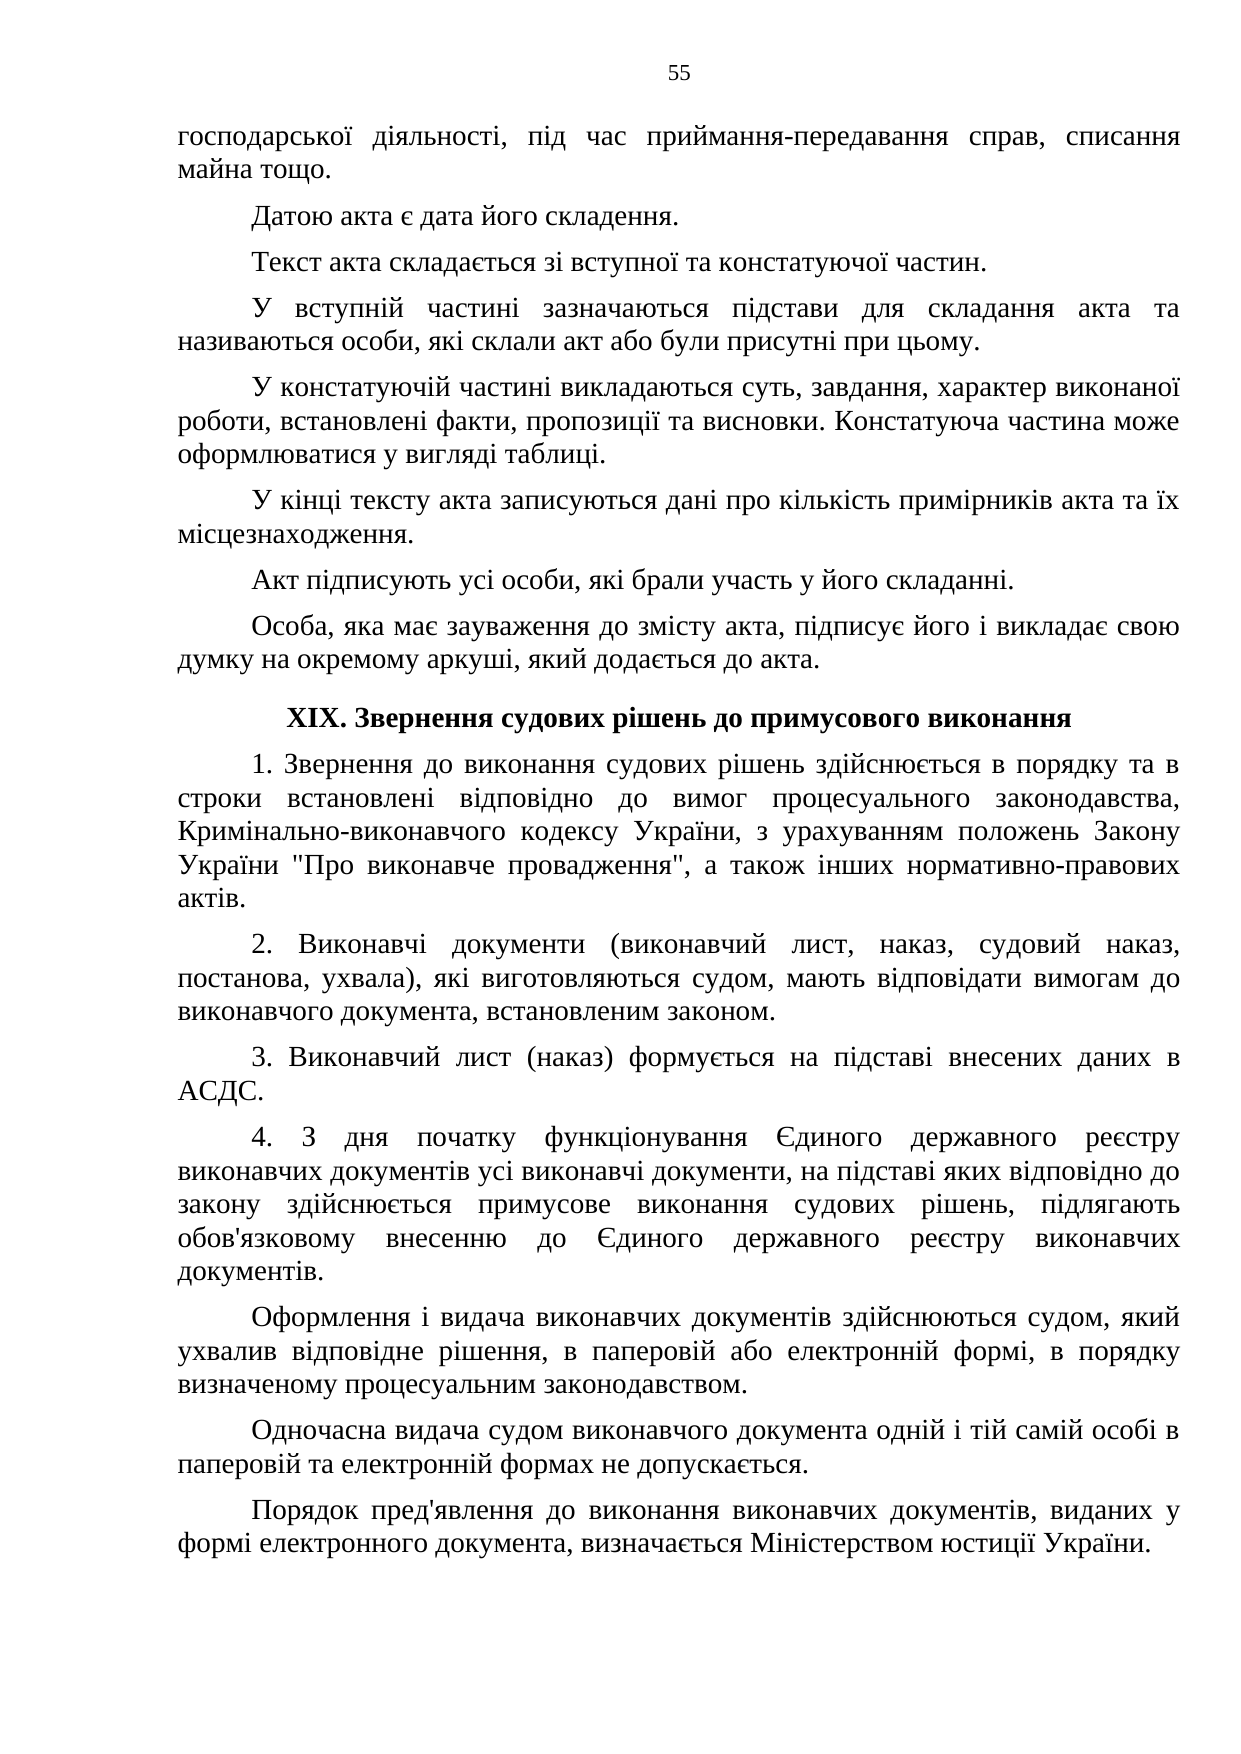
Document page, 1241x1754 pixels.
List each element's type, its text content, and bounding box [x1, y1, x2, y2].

text У констатуючій частині викладаються суть, завдання, характер виконаної роботи, встановлені факти, пропозиції та висновки. Констатуюча частина може оформлюватися у вигляді таблиці. [177, 369, 1181, 470]
text Одночасна видача судом виконавчого документа одній і тій самій особі в паперовій та електронній формах не допускається. [177, 1412, 1181, 1479]
text У вступній частині зазначаються підстави для складання акта та називаються особи, які склали акт або були присутні при цьому. [177, 290, 1181, 357]
text Датою акта є дата його складення. [177, 198, 1181, 231]
text Оформлення і видача виконавчих документів здійснюються судом, який ухвалив відповідне рішення, в паперовій або електронній формі, в порядку визначеному процесуальним законодавством. [177, 1299, 1181, 1400]
text 4. З дня початку функціонування Єдиного державного реєстру виконавчих документів усі виконавчі документи, на підставі яких відповідно до закону здійснюється примусове виконання судових рішень, підлягають обов'язковому внесенню до Єдиного державного реєстру виконавчих документів. [177, 1119, 1181, 1287]
text 1. Звернення до виконання судових рішень здійснюється в порядку та в строки встановлені відповідно до вимог процесуального законодавства, Кримінально-виконавчого кодексу України, з урахуванням положень Закону України "Про виконавче провадження", а також інших нормативно-правових актів. [177, 746, 1181, 914]
text 2. Виконавчі документи (виконавчий лист, наказ, судовий наказ, постанова, ухвала), які виготовляються судом, мають відповідати вимогам до виконавчого документа, встановленим законом. [177, 926, 1181, 1027]
text Акт підписують усі особи, які брали участь у його складанні. [177, 562, 1181, 596]
text 3. Виконавчий лист (наказ) формується на підставі внесених даних в АСДС. [177, 1039, 1181, 1107]
text Текст акта складається зі вступної та констатуючої частин. [177, 244, 1181, 277]
text Особа, яка має зауваження до змісту акта, підписує його і викладає свою думку на окремому аркуші, який додається до акта. [177, 608, 1181, 675]
text У кінці тексту акта записуються дані про кількість примірників акта та їх місцезнаходження. [177, 482, 1181, 549]
text Порядок пред'явлення до виконання виконавчих документів, виданих у формі електронного документа, визначається Міністерством юстиції України. [177, 1492, 1181, 1559]
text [177, 118, 1181, 185]
text XIX. Звернення судових рішень до примусового виконання [177, 700, 1181, 734]
